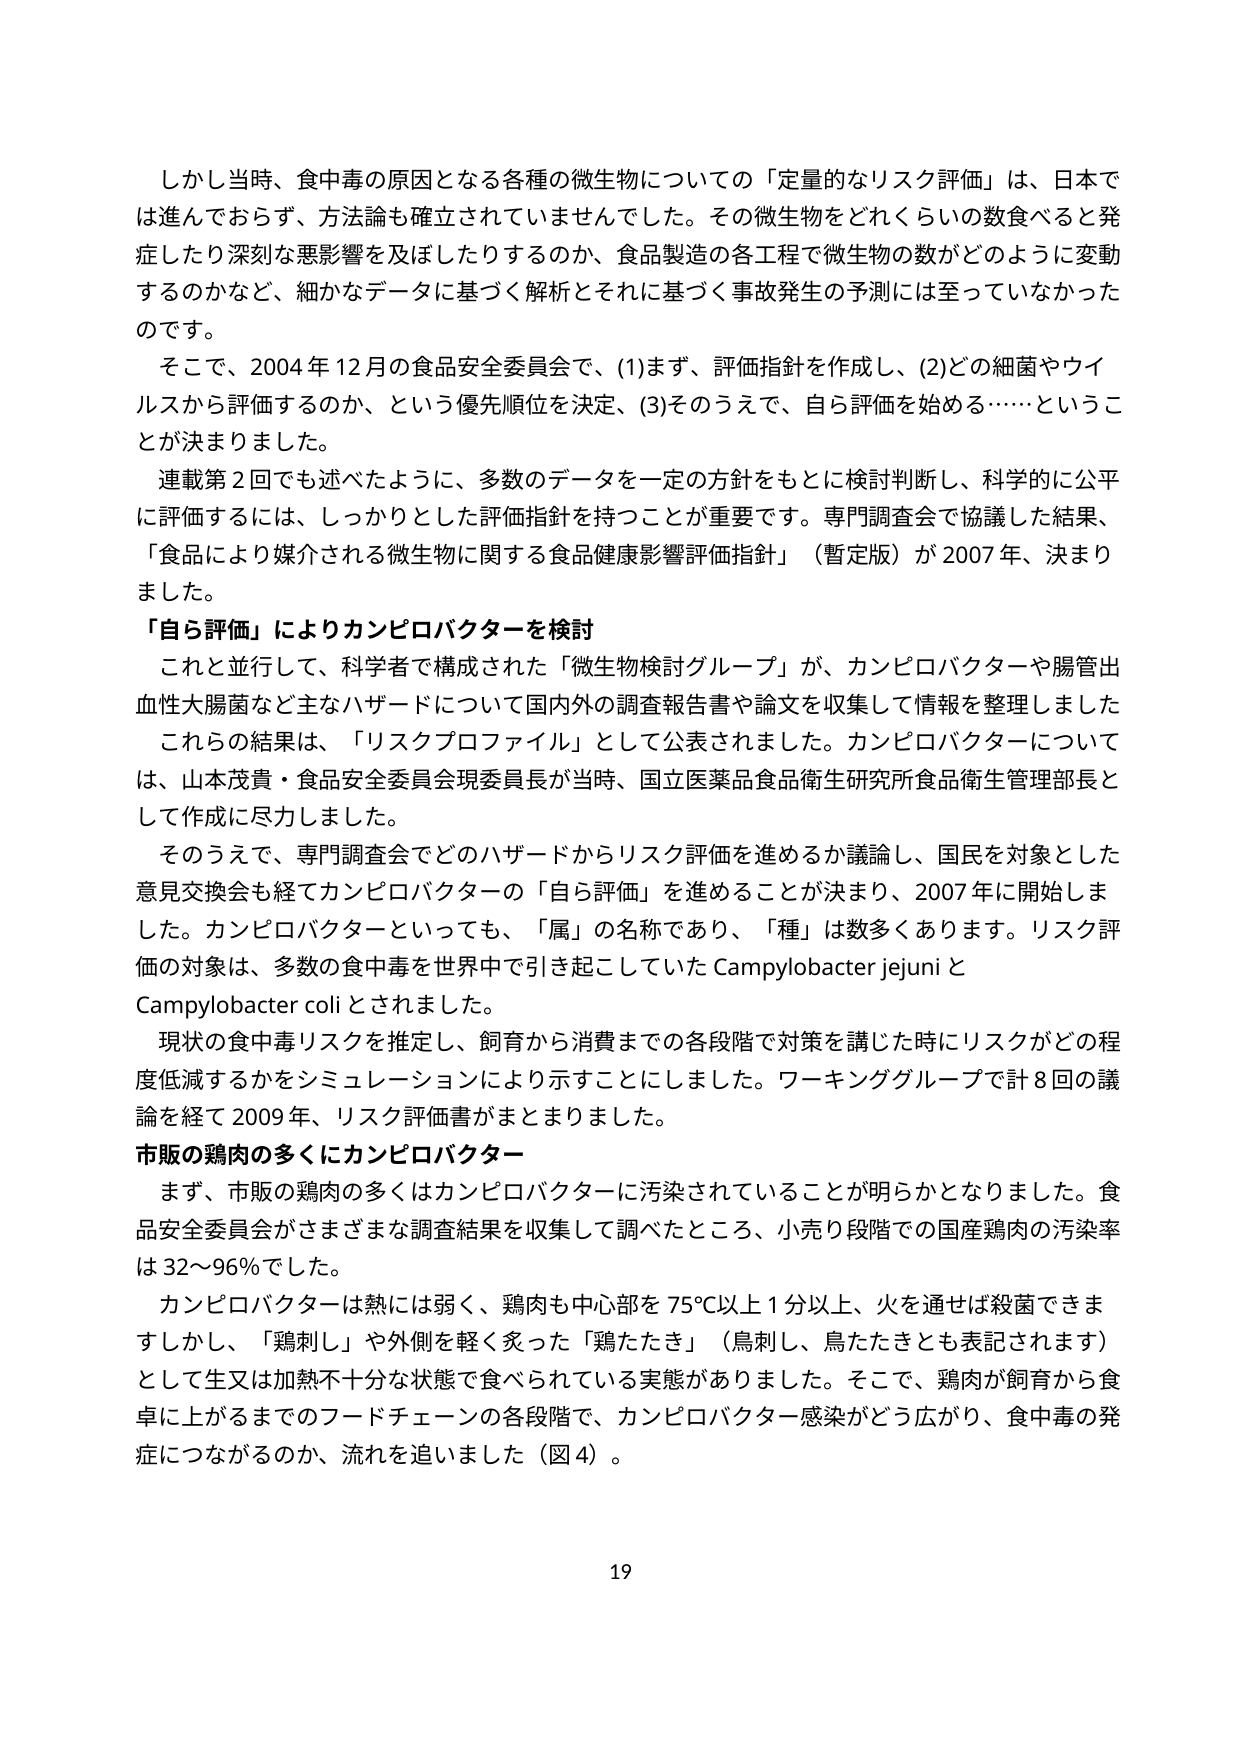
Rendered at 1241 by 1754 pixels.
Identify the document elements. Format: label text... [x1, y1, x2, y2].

text 現状の食中毒リスクを推定し、飼育から消費までの各段階で対策を講じた時にリスクがどの程度低減するかをシミュレーションにより示すことにしました。ワーキンググループで計8回の議論を経て2009年、リスク評価書がまとまりました。 [135, 1022, 1128, 1135]
text 連載第2回でも述べたように、多数のデータを一定の方針をもとに検討判断し、科学的に公平に評価するには、しっかりとした評価指針を持つことが重要です。専門調査会で協議した結果、「食品により媒介される微生物に関する食品健康影響評価指針」（暫定版）が2007年、決まりました。 [135, 460, 1128, 610]
text カンピロバクターは熱には弱く、鶏肉も中心部を75℃以上1分以上、火を通せば殺菌できますしかし、「鶏刺し」や外側を軽く炙った「鶏たたき」（鳥刺し、鳥たたきとも表記されます）として生又は加熱不十分な状態で食べられている実態がありました。そこで、鶏肉が飼育から食卓に上がるまでのフードチェーンの各段階で、カンピロバクター感染がどう広がり、食中毒の発症につながるのか、流れを追いました（図4）。 [135, 1285, 1128, 1472]
text これらの結果は、「リスクプロファイル」として公表されました。カンピロバクターについては、山本茂貴・食品安全委員会現委員長が当時、国立医薬品食品衛生研究所食品衛生管理部長として作成に尽力しました。 [135, 722, 1128, 835]
text 市販の鶏肉の多くにカンピロバクター [112, 1135, 1128, 1172]
text まず、市販の鶏肉の多くはカンピロバクターに汚染されていることが明らかとなりました。食品安全委員会がさまざまな調査結果を収集して調べたところ、小売り段階での国産鶏肉の汚染率は32〜96％でした。 [135, 1172, 1128, 1285]
text これと並行して、科学者で構成された「微生物検討グループ」が、カンピロバクターや腸管出血性大腸菌など主なハザードについて国内外の調査報告書や論文を収集して情報を整理しました [135, 647, 1128, 722]
text 「自ら評価」によりカンピロバクターを検討 [112, 610, 1128, 647]
text しかし当時、食中毒の原因となる各種の微生物についての「定量的なリスク評価」は、日本では進んでおらず、方法論も確立されていませんでした。その微生物をどれくらいの数食べると発症したり深刻な悪影響を及ぼしたりするのか、食品製造の各工程で微生物の数がどのように変動するのかなど、細かなデータに基づく解析とそれに基づく事故発生の予測には至っていなかったのです。 [135, 160, 1128, 347]
text そのうえで、専門調査会でどのハザードからリスク評価を進めるか議論し、国民を対象とした意見交換会も経てカンピロバクターの「自ら評価」を進めることが決まり、2007年に開始しました。カンピロバクターといっても、「属」の名称であり、「種」は数多くあります。リスク評価の対象は、多数の食中毒を世界中で引き起こしていたCampylobacter jejuniとCampylobacter coliとされました。 [135, 835, 1128, 1022]
text そこで、2004年12月の食品安全委員会で、(1)まず、評価指針を作成し、(2)どの細菌やウイルスから評価するのか、という優先順位を決定、(3)そのうえで、自ら評価を始める……ということが決まりました。 [135, 347, 1128, 460]
